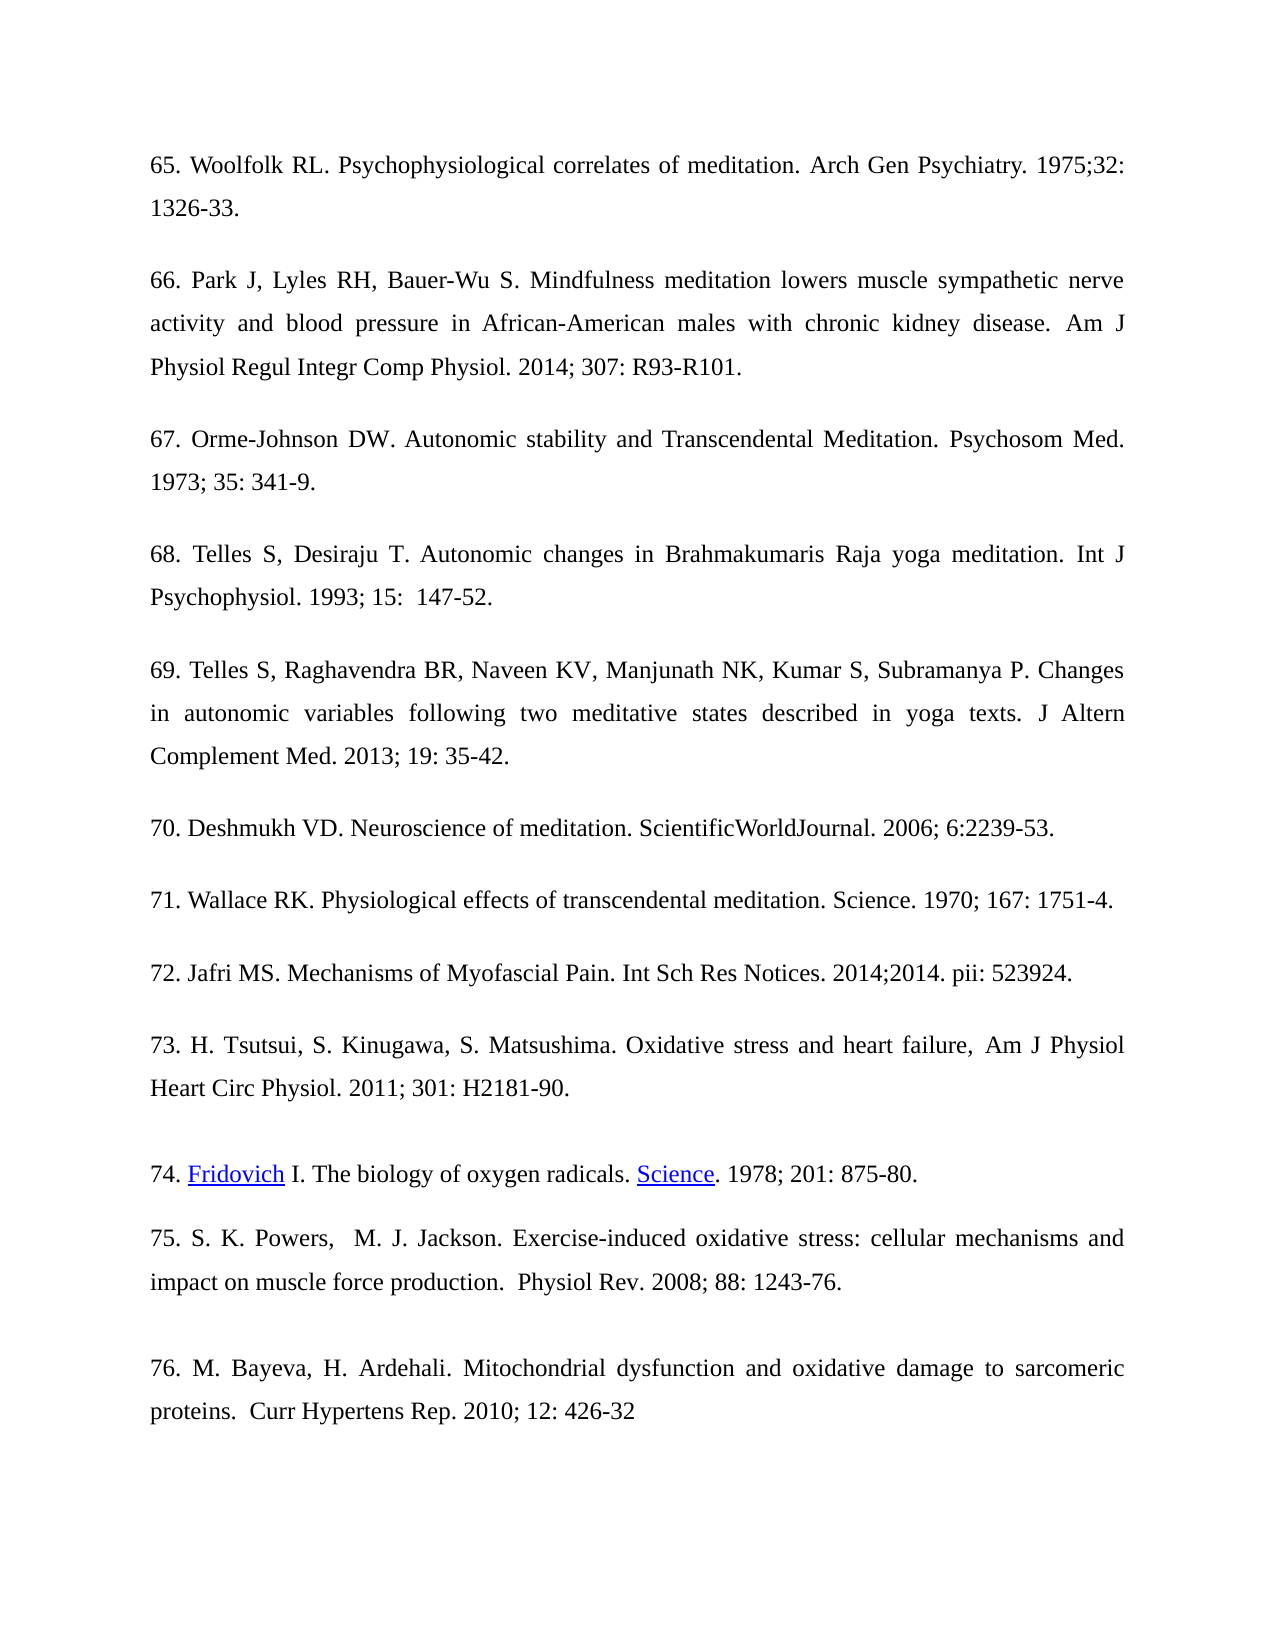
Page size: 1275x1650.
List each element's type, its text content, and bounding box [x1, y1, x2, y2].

text 75. S. K. Powers, M. J. Jackson. Exercise-induced oxidative stress: cellular mechanisms and impact on muscle force production. Physiol Rev. 2008; 88: 1243-76. [150, 1223, 1125, 1295]
subtitle 72. Jafri MS. Mechanisms of Myofascial Pain. Int Sch Res Notices. 2014;2014. pii: 523924. [150, 958, 1125, 987]
subtitle 68. Telles S, Desiraju T. Autonomic changes in Brahmakumaris Raja yoga meditation. Int J Psychophysiol. 1993; 15: 147-52. [150, 539, 1125, 611]
subtitle 67. Orme-Johnson DW. Autonomic stability and Transcendental Meditation. Psychosom Med. 1973; 35: 341-9. [150, 424, 1125, 496]
subtitle 65. Woolfolk RL. Psychophysiological correlates of meditation. Arch Gen Psychiatry. 1975;32: 1326-33. [150, 150, 1125, 222]
subtitle 71. Wallace RK. Physiological effects of transcendental meditation. Science. 1970; 167: 1751-4. [150, 886, 1125, 914]
subtitle 70. Deshmukh VD. Neuroscience of meditation. ScientificWorldJournal. 2006; 6:2239-53. [150, 813, 1125, 842]
subtitle 66. Park J, Lyles RH, Bauer-Wu S. Mindfulness meditation lowers muscle sympathetic nerve activity and blood pressure in African-American males with chronic kidney disease. Am J Physiol Regul Integr Comp Physiol. 2014; 307: R93-R101. [150, 265, 1125, 380]
text 76. M. Bayeva, H. Ardehali. Mitochondrial dysfunction and oxidative damage to sarcomeric proteins. Curr Hypertens Rep. 2010; 12: 426-32 [150, 1353, 1125, 1425]
subtitle 69. Telles S, Raghavendra BR, Naveen KV, Manjunath NK, Kumar S, Subramanya P. Changes in autonomic variables following two meditative states described in yoga texts. J Altern Complement Med. 2013; 19: 35-42. [150, 655, 1125, 770]
text 73. H. Tsutsui, S. Kinugawa, S. Matsushima. Oxidative stress and heart failure, Am J Physiol Heart Circ Physiol. 2011; 301: H2181-90. [150, 1030, 1125, 1102]
text 74. Fridovich I. The biology of oxygen radicals. Science. 1978; 201: 875-80. [150, 1159, 1125, 1188]
